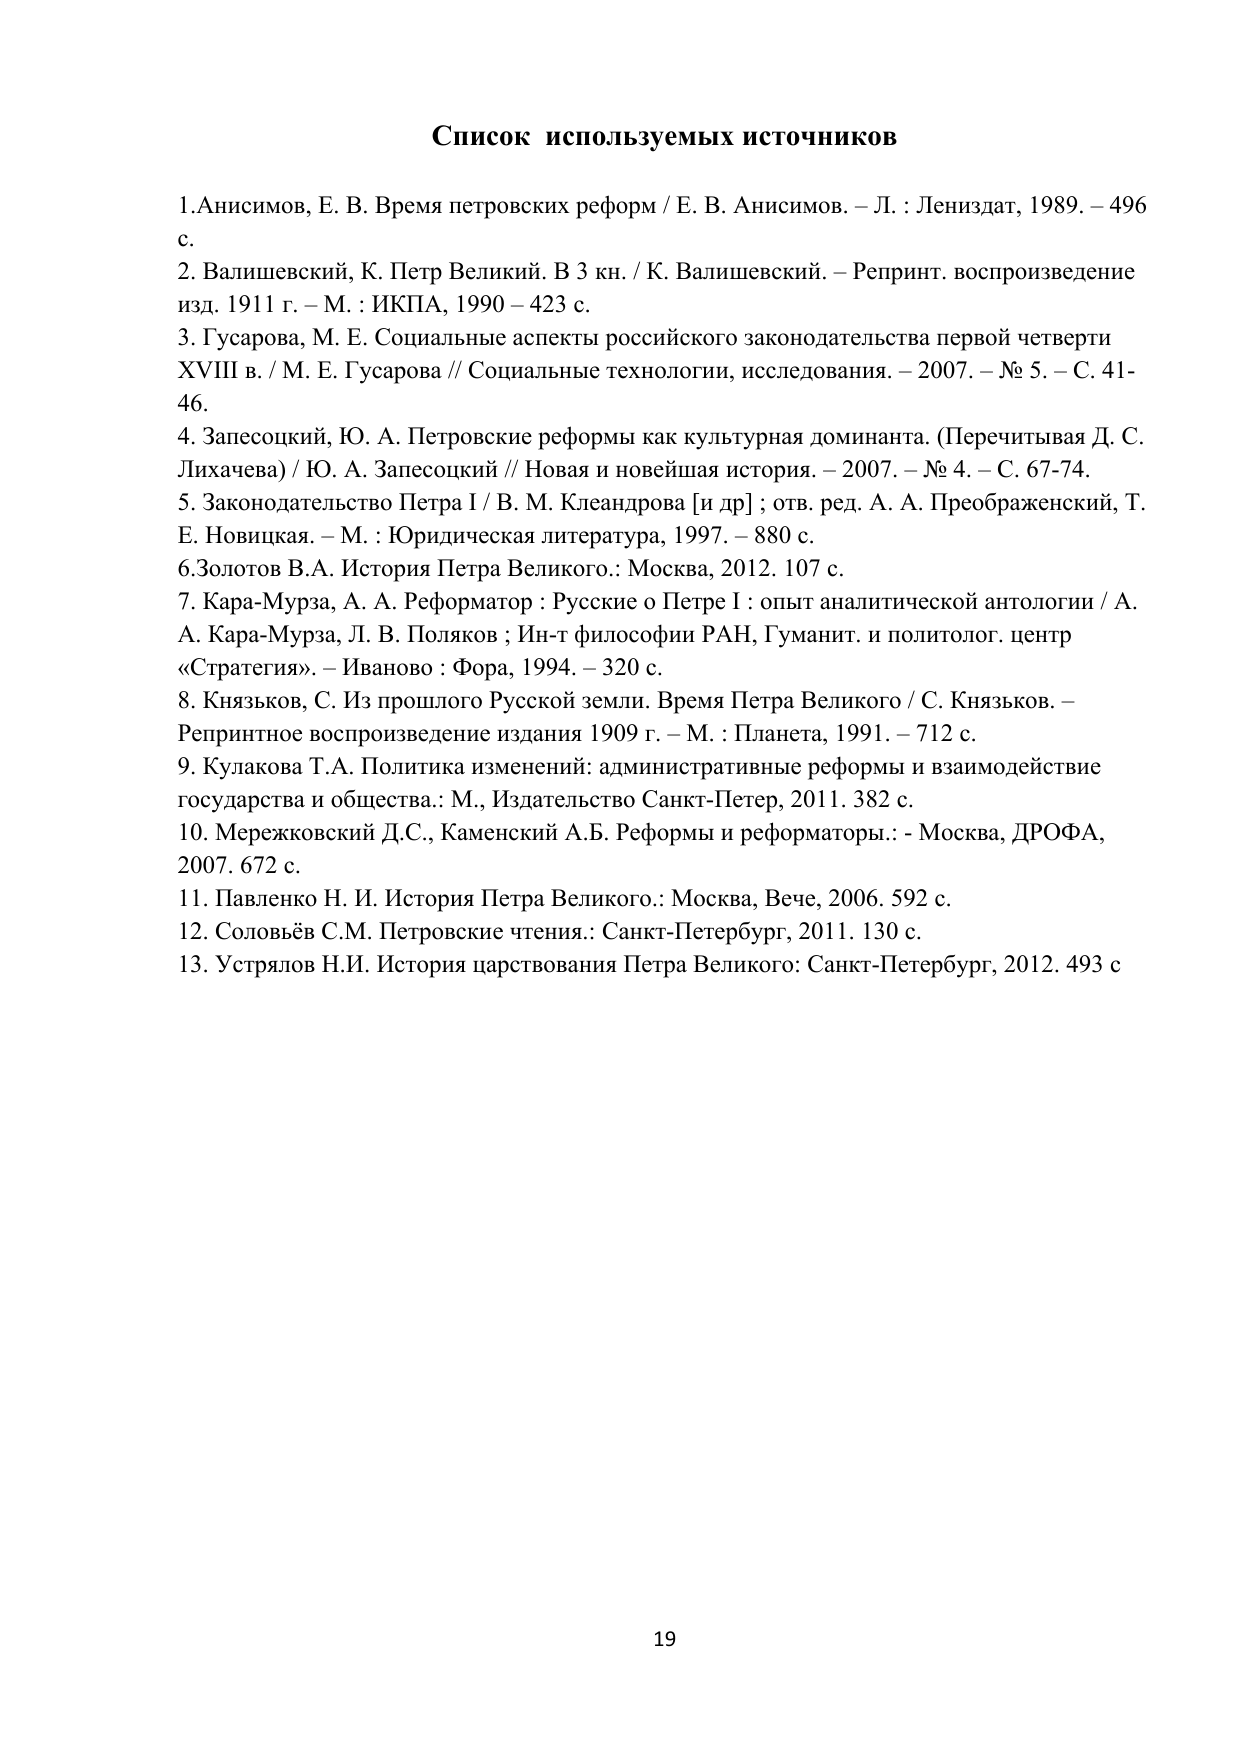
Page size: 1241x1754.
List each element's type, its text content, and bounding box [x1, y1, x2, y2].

text 5. Законодательство Петра I / В. М. Клеандрова [и др] ; отв. ред. А. А. Преображенский, Т. Е. Новицкая. – М. : Юридическая литература, 1997. – 880 с. [177, 487, 1152, 549]
text 9. Кулакова Т.А. Политика изменений: административные реформы и взаимодействие государства и общества.: М., Издательство Санкт-Петер, 2011. 382 с. [177, 751, 1152, 813]
text 1.Анисимов, Е. В. Время петровских реформ / Е. В. Анисимов. – Л. : Лениздат, 1989. – 496 с. [177, 190, 1152, 251]
text Список используемых источников [177, 118, 1152, 152]
text 2. Валишевский, К. Петр Великий. В 3 кн. / К. Валишевский. – Репринт. воспроизведение изд. 1911 г. – М. : ИКПА, 1990 – 423 с. [177, 256, 1152, 317]
text 4. Запесоцкий, Ю. А. Петровские реформы как культурная доминанта. (Перечитывая Д. С. Лихачева) / Ю. А. Запесоцкий // Новая и новейшая история. – 2007. – № 4. – С. 67-74. [177, 421, 1152, 483]
text 7. Кара-Мурза, А. А. Реформатор : Русские о Петре I : опыт аналитической антологии / А. А. Кара-Мурза, Л. В. Поляков ; Ин-т философии РАН, Гуманит. и политолог. центр «Стратегия». – Иваново : Фора, 1994. – 320 с. [177, 586, 1152, 681]
text 6.Золотов В.А. История Петра Великого.: Москва, 2012. 107 с. [177, 553, 1152, 582]
text 13. Устрялов Н.И. История царствования Петра Великого: Санкт-Петербург, 2012. 493 с [177, 949, 1152, 978]
text 12. Соловьёв С.М. Петровские чтения.: Санкт-Петербург, 2011. 130 с. [177, 916, 1152, 945]
text 3. Гусарова, М. Е. Социальные аспекты российского законодательства первой четверти XVIII в. / М. Е. Гусарова // Социальные технологии, исследования. – 2007. – № 5. – С. 41-46. [177, 322, 1152, 417]
text 11. Павленко Н. И. История Петра Великого.: Москва, Вече, 2006. 592 с. [177, 883, 1152, 912]
text 10. Мережковский Д.С., Каменский А.Б. Реформы и реформаторы.: - Москва, ДРОФА, 2007. 672 с. [177, 817, 1152, 879]
text 8. Князьков, С. Из прошлого Русской земли. Время Петра Великого / С. Князьков. – Репринтное воспроизведение издания 1909 г. – М. : Планета, 1991. – 712 с. [177, 685, 1152, 747]
